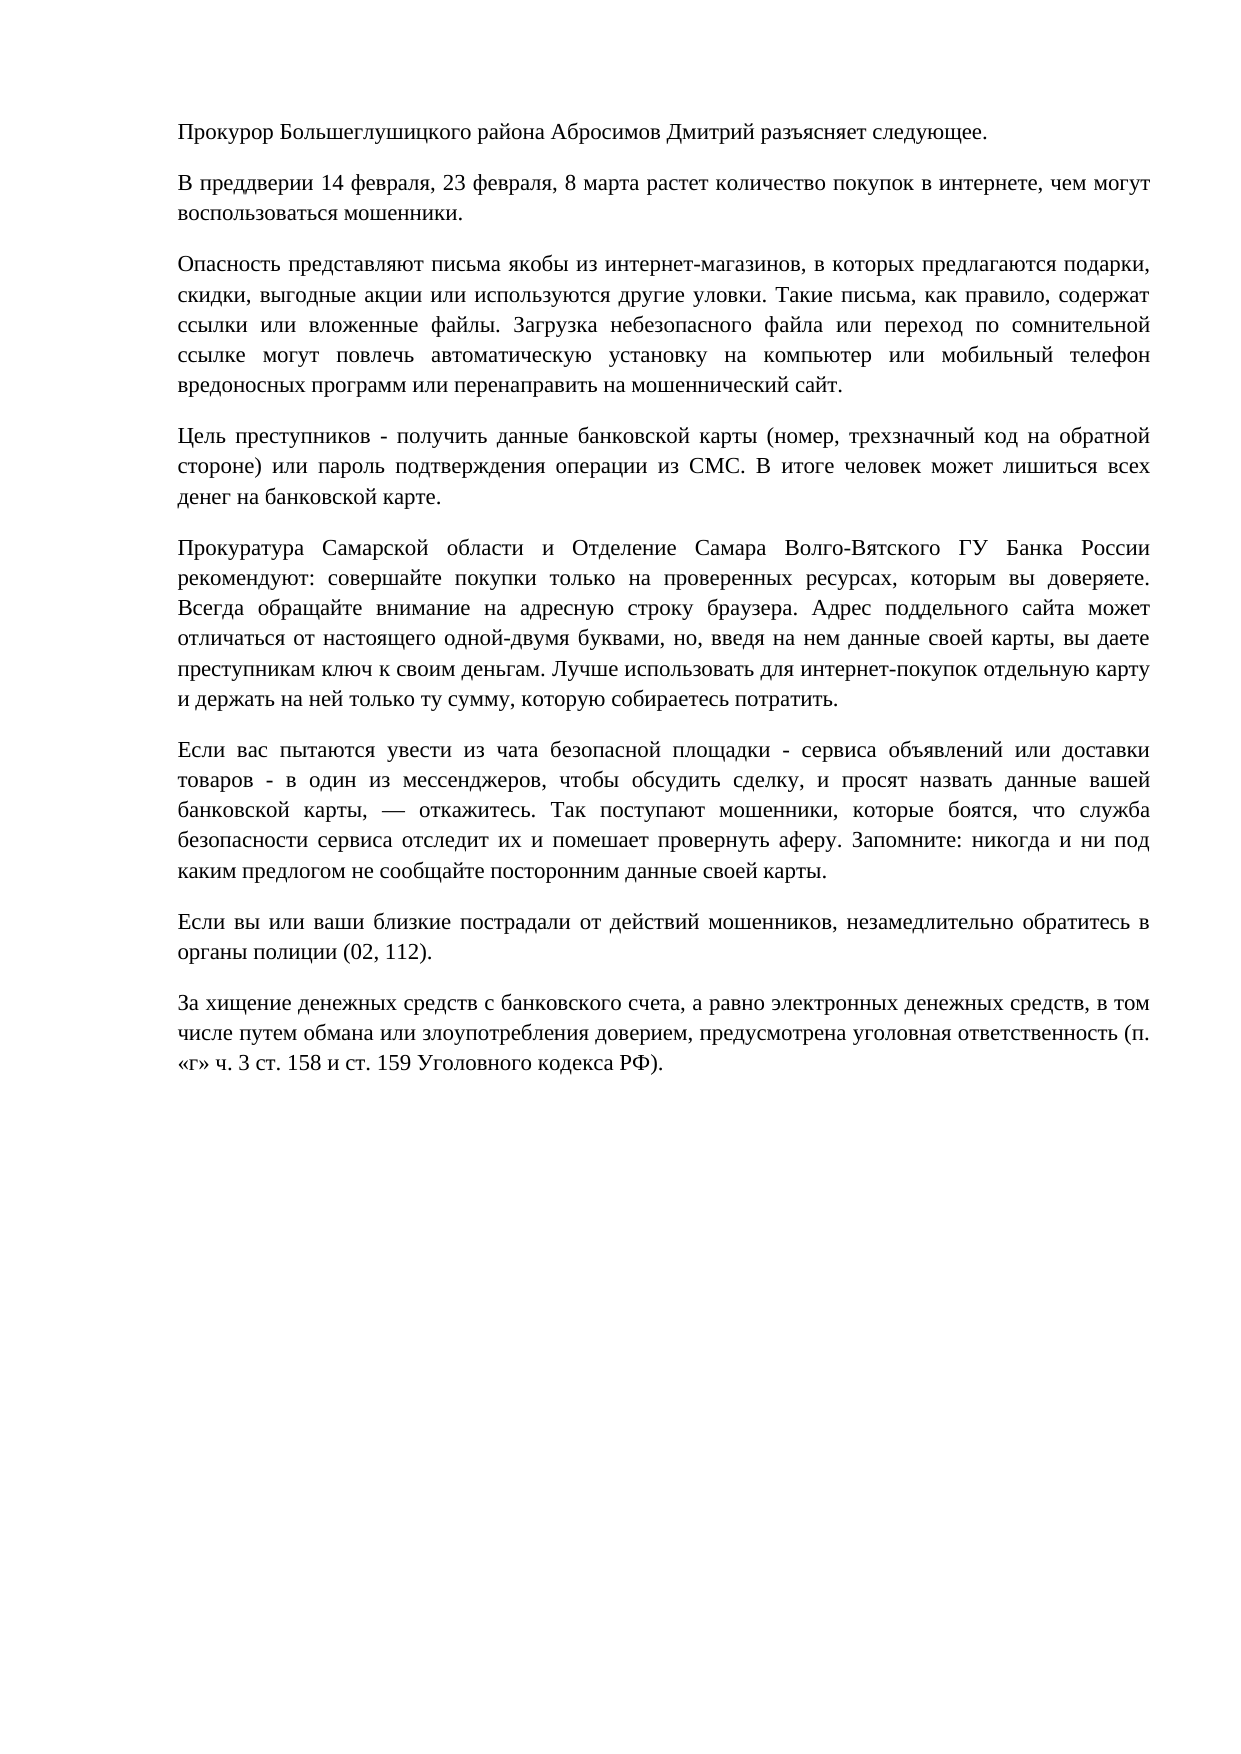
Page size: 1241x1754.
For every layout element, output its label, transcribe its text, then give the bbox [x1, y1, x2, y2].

text Если вас пытаются увести из чата безопасной площадки - сервиса объявлений или доставки товаров - в один из мессенджеров, чтобы обсудить сделку, и просят назвать данные вашей банковской карты, — откажитесь. Так поступают мошенники, которые боятся, что служба безопасности сервиса отследит их и помешает провернуть аферу. Запомните: никогда и ни под каким предлогом не сообщайте посторонним данные своей карты. [177, 736, 1152, 883]
text Цель преступников - получить данные банковской карты (номер, трехзначный код на обратной стороне) или пароль подтверждения операции из СМС. В итоге человек может лишиться всех денег на банковской карте. [177, 422, 1152, 509]
text В преддверии 14 февраля, 23 февраля, 8 марта растет количество покупок в интернете, чем могут воспользоваться мошенники. [177, 169, 1152, 226]
text За хищение денежных средств с банковского счета, а равно электронных денежных средств, в том числе путем обмана или злоупотребления доверием, предусмотрена уголовная ответственность (п. «г» ч. 3 ст. 158 и ст. 159 Уголовного кодекса РФ). [177, 989, 1152, 1076]
text Опасность представляют письма якобы из интернет-магазинов, в которых предлагаются подарки, скидки, выгодные акции или используются другие уловки. Такие письма, как правило, содержат ссылки или вложенные файлы. Загрузка небезопасного файла или переход по сомнительной ссылке могут повлечь автоматическую установку на компьютер или мобильный телефон вредоносных программ или перенаправить на мошеннический сайт. [177, 250, 1152, 398]
text Прокуратура Самарской области и Отделение Самара Волго-Вятского ГУ Банка России рекомендуют: совершайте покупки только на проверенных ресурсах, которым вы доверяете. Всегда обращайте внимание на адресную строку браузера. Адрес поддельного сайта может отличаться от настоящего одной-двумя буквами, но, введя на нем данные своей карты, вы даете преступникам ключ к своим деньгам. Лучше использовать для интернет-покупок отдельную карту и держать на ней только ту сумму, которую собираетесь потратить. [177, 534, 1152, 711]
text Прокурор Большеглушицкого района Абросимов Дмитрий разъясняет следующее. [177, 118, 1152, 144]
text Если вы или ваши близкие пострадали от действий мошенников, незамедлительно обратитесь в органы полиции (02, 112). [177, 908, 1152, 964]
